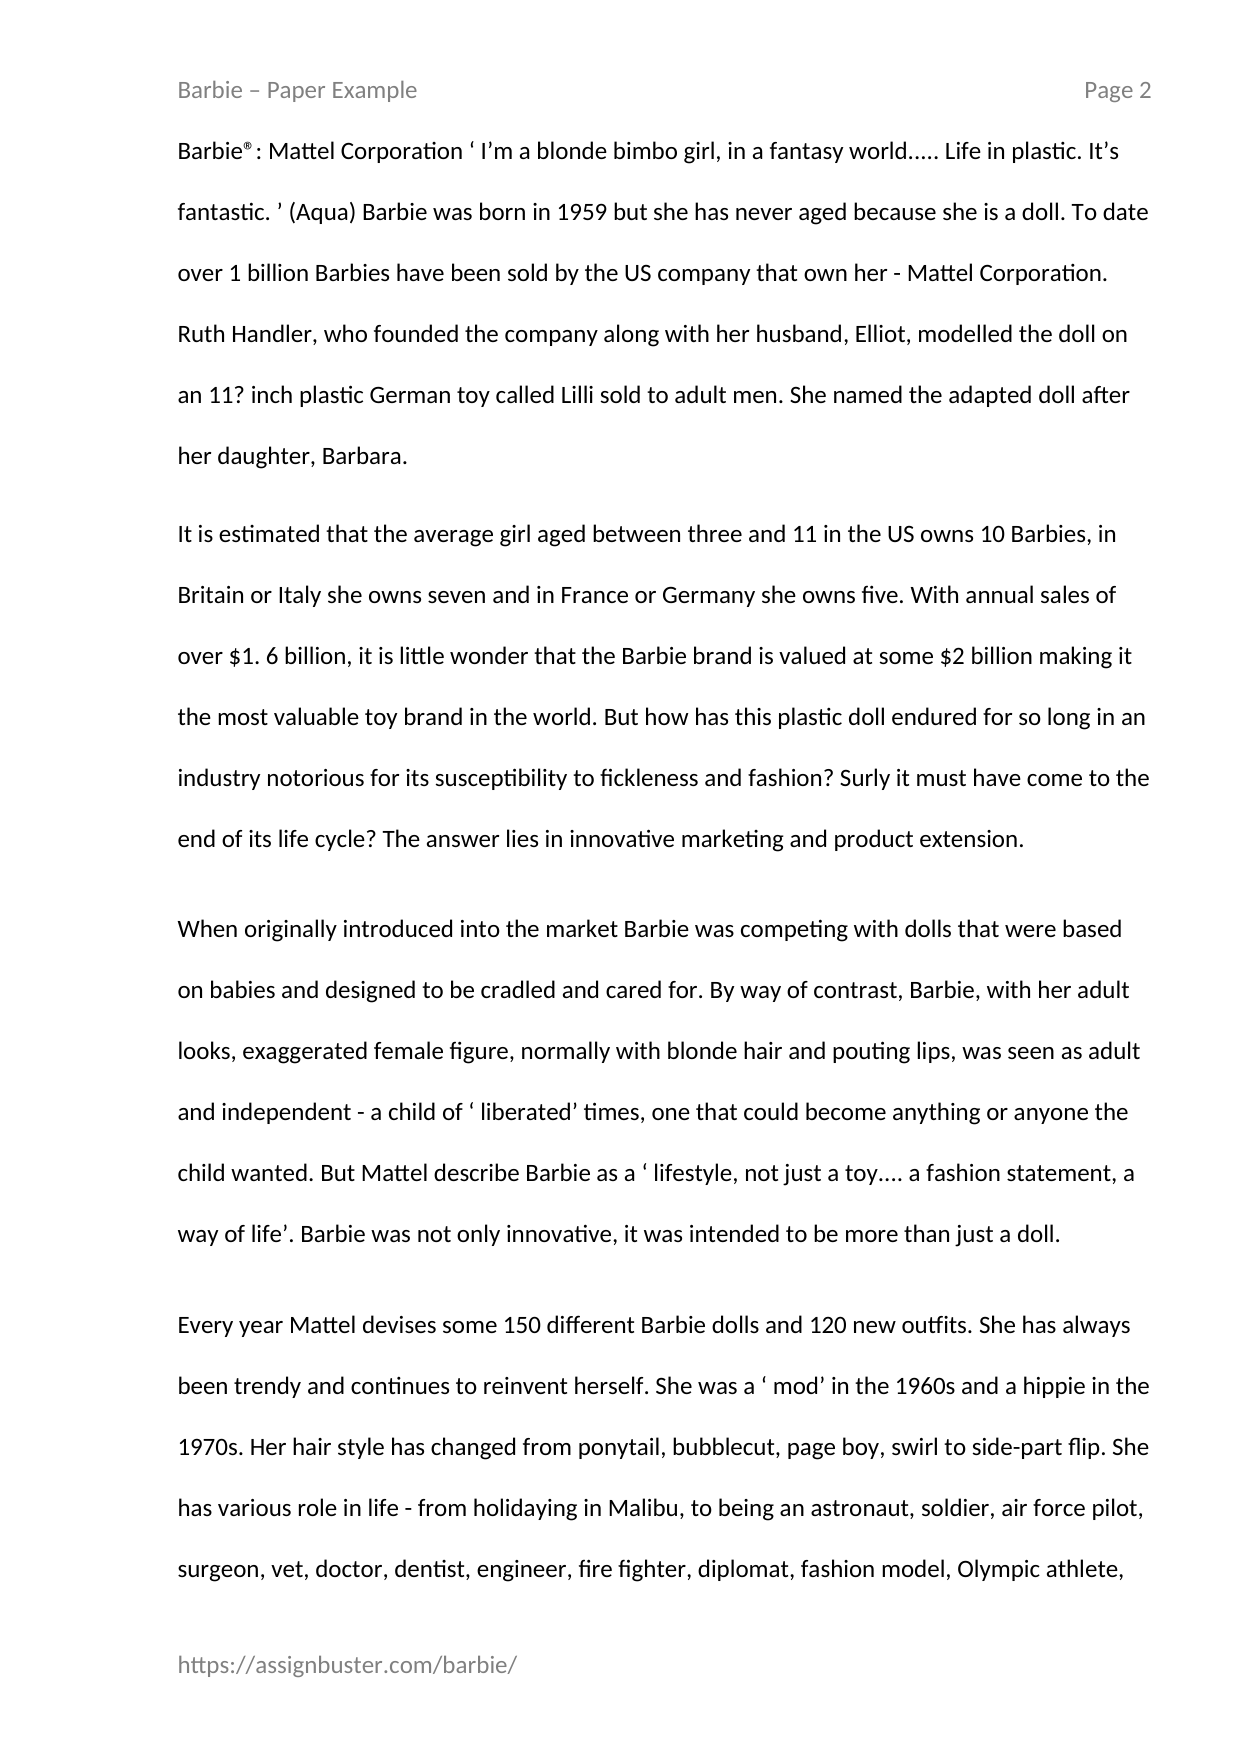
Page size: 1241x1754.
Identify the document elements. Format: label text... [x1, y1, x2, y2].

text Barbie®: Mattel Corporation ‘ I’m a blonde bimbo girl, in a fantasy world..... Life in plastic. It’s fantastic. ’ (Aqua) Barbie was born in 1959 but she has never aged because she is a doll. To date over 1 billion Barbies have been sold by the US company that own her - Mattel Corporation. Ruth Handler, who founded the company along with her husband, Elliot, modelled the doll on an 11? inch plastic German toy called Lilli sold to adult men. She named the adapted doll after her daughter, Barbara. [177, 135, 1152, 471]
text It is estimated that the average girl aged between three and 11 in the US owns 10 Barbies, in Britain or Italy she owns seven and in France or Germany she owns five. With annual sales of over $1. 6 billion, it is little wonder that the Barbie brand is valued at some $2 billion making it the most valuable toy brand in the world. But how has this plastic doll endured for so long in an industry notorious for its susceptibility to fickleness and fashion? Surly it must have come to the end of its life cycle? The answer lies in innovative marketing and product extension. [177, 518, 1152, 853]
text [177, 1309, 1152, 1584]
text When originally introduced into the market Barbie was competing with dolls that were based on babies and designed to be cradled and cared for. By way of contrast, Barbie, with her adult looks, exaggerated female figure, normally with blonde hair and pouting lips, was seen as adult and independent - a child of ‘ liberated’ times, one that could become anything or anyone the child wanted. But Mattel describe Barbie as a ‘ lifestyle, not just a toy.... a fashion statement, a way of life’. Barbie was not only innovative, it was intended to be more than just a doll. [177, 913, 1152, 1249]
